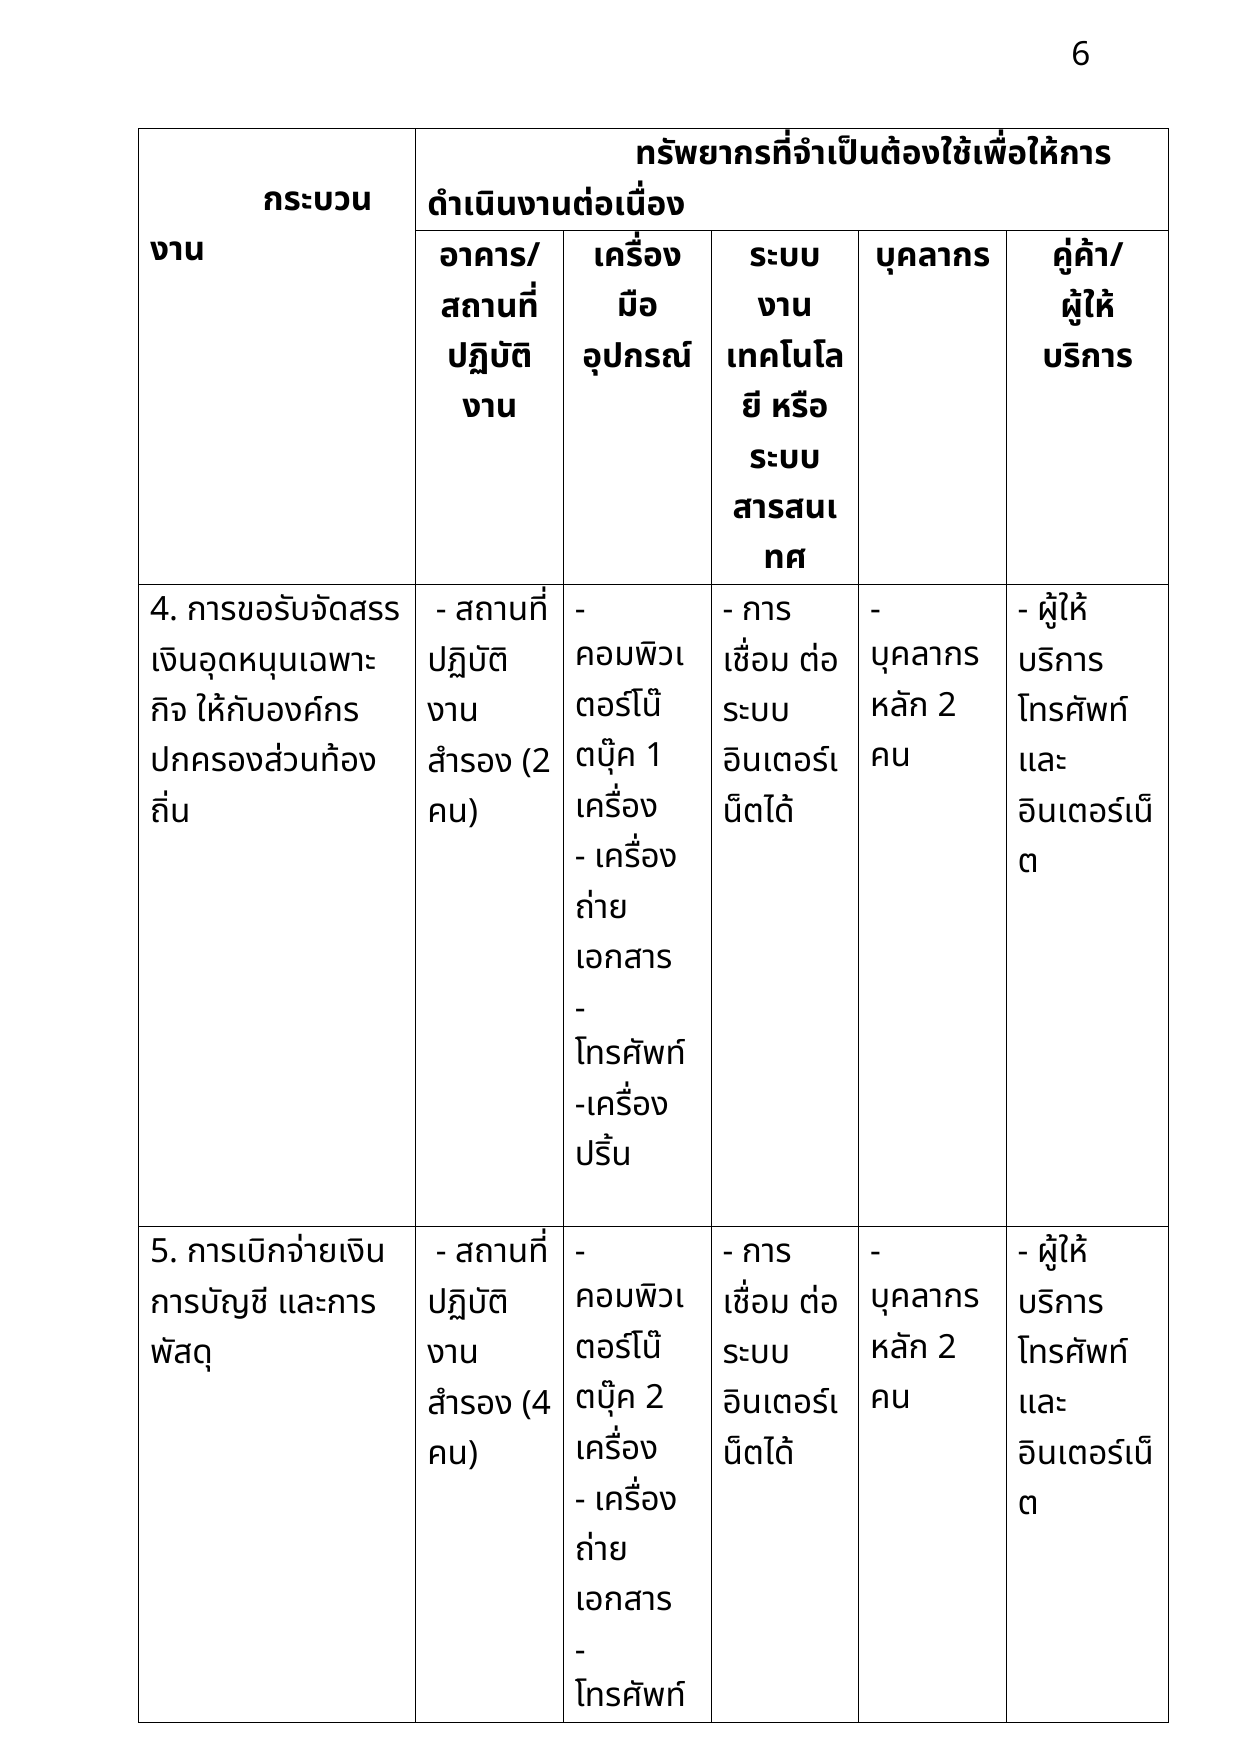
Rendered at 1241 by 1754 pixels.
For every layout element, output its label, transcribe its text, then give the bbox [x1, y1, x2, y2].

table_cell คู่ค้า/ ผู้ให้บริการ [1007, 231, 1168, 584]
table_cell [139, 1227, 415, 1722]
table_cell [1007, 1227, 1168, 1722]
table_cell - การเชื่อม ต่อระบบอินเตอร์เน็ตได้ [712, 585, 858, 1226]
table_header กระบวนงาน [139, 129, 415, 584]
table_cell - คอมพิวเตอร์โน๊ตบุ๊ค 1 เครื่อง - เครื่องถ่ายเอกสาร - โทรศัพท์ -เครื่องปริ้น [564, 585, 711, 1226]
table_cell - สถานที่ปฏิบัติงานสำรอง (2 คน) [416, 585, 563, 1226]
table_header ทรัพยากรที่จำเป็นต้องใช้เพื่อให้การดำเนินงานต่อเนื่อง [416, 129, 1168, 230]
table_cell ระบบงานเทคโนโลยี หรือระบบสารสนเทศ [712, 231, 858, 584]
text 6 [150, 29, 1090, 75]
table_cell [712, 1227, 858, 1722]
table_cell - ผู้ให้บริการโทรศัพท์และอินเตอร์เน็ต [1007, 585, 1168, 1226]
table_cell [416, 1227, 563, 1722]
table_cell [564, 1227, 711, 1722]
table_cell เครื่องมือ อุปกรณ์ [564, 231, 711, 584]
table_cell อาคาร/ สถานที่ ปฏิบัติงาน [416, 231, 563, 584]
table_cell - บุคลากรหลัก 2 คน [859, 585, 1006, 1226]
table_cell บุคลากร [859, 231, 1006, 584]
table_cell - บุคลากรหลัก 2 คน [859, 1227, 1006, 1722]
table_cell 4. การขอรับจัดสรรเงินอุดหนุนเฉพาะกิจ ให้กับองค์กรปกครองส่วนท้องถิ่น [139, 585, 415, 1226]
